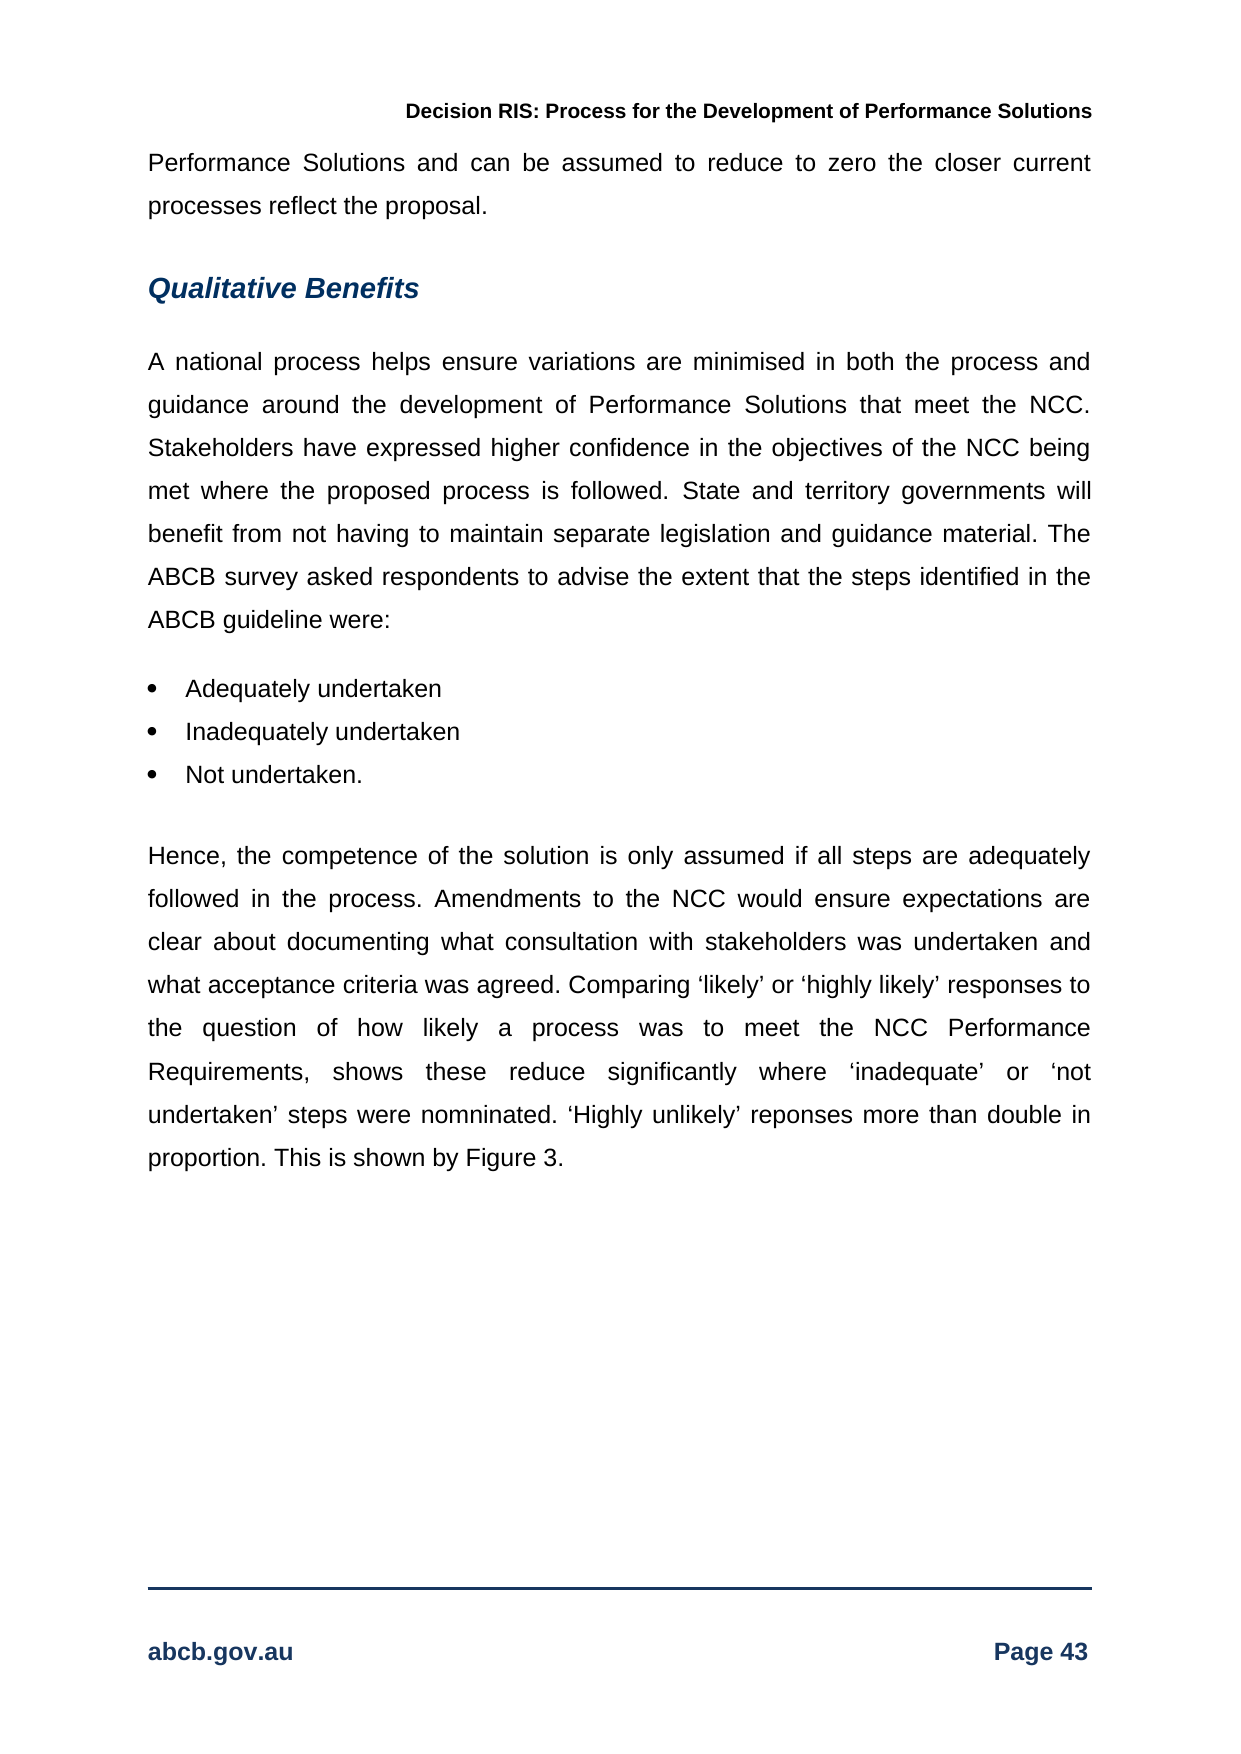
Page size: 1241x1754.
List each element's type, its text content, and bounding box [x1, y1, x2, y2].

text A national process helps ensure variations are minimised in both the process and guidance around the development of Performance Solutions that meet the NCC. Stakeholders have expressed higher confidence in the objectives of the NCC being met where the proposed process is followed. State and territory governments will benefit from not having to maintain separate legislation and guidance material. The ABCB survey asked respondents to advise the extent that the steps identified in the ABCB guideline were: [148, 347, 1092, 634]
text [148, 148, 1092, 219]
list Not undertaken. [148, 760, 1092, 789]
subtitle Qualitative Benefits [148, 271, 1092, 305]
list Inadequately undertaken [148, 717, 1092, 746]
text Hence, the competence of the solution is only assumed if all steps are adequately followed in the process. Amendments to the NCC would ensure expectations are clear about documenting what consultation with stakeholders was undertaken and what acceptance criteria was agreed. Comparing ‘likely’ or ‘highly likely’ responses to the question of how likely a process was to meet the NCC Performance Requirements, shows these reduce significantly where ‘inadequate’ or ‘not undertaken’ steps were nomninated. ‘Highly unlikely’ reponses more than double in proportion. This is shown by Figure 3. [148, 841, 1092, 1171]
list Adequately undertaken [148, 674, 1092, 702]
